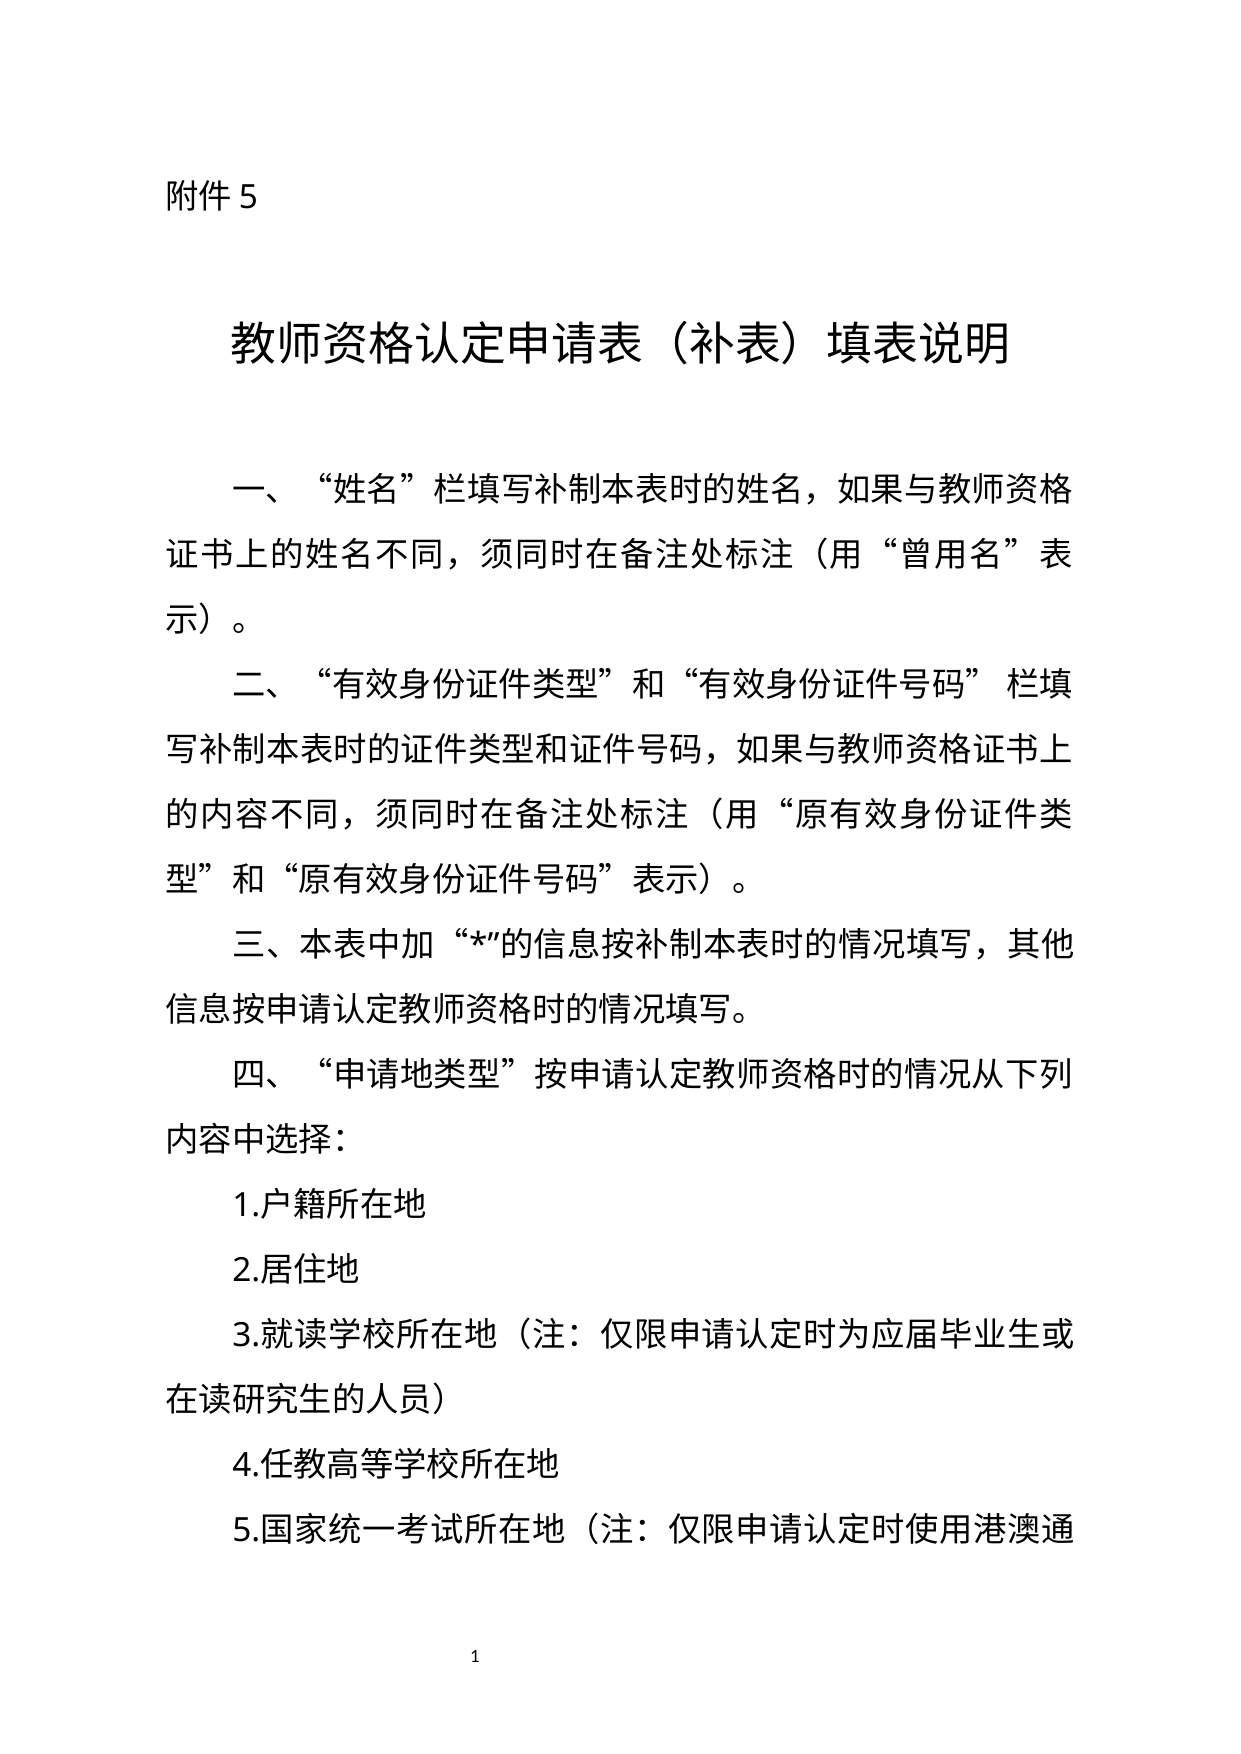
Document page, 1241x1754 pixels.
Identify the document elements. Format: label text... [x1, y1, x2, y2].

text 2.居住地 [165, 1234, 1075, 1299]
text 二、“有效身份证件类型”和“有效身份证件号码” 栏填写补制本表时的证件类型和证件号码，如果与教师资格证书上的内容不同，须同时在备注处标注（用“原有效身份证件类型”和“原有效身份证件号码”表示）。 [165, 649, 1075, 909]
text 4.任教高等学校所在地 [165, 1429, 1075, 1494]
text 四、“申请地类型”按申请认定教师资格时的情况从下列内容中选择： [165, 1039, 1075, 1169]
text 一、“姓名”栏填写补制本表时的姓名，如果与教师资格证书上的姓名不同，须同时在备注处标注（用“曾用名”表示）。 [165, 454, 1075, 649]
text 1.户籍所在地 [165, 1169, 1075, 1234]
text 三、本表中加“*”的信息按补制本表时的情况填写，其他信息按申请认定教师资格时的情况填写。 [165, 909, 1075, 1039]
text 教师资格认定申请表（补表）填表说明 [165, 292, 1075, 389]
text 3.就读学校所在地（注：仅限申请认定时为应届毕业生或在读研究生的人员） [165, 1299, 1075, 1429]
text 附件5 [165, 162, 1075, 227]
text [165, 1494, 1075, 1559]
